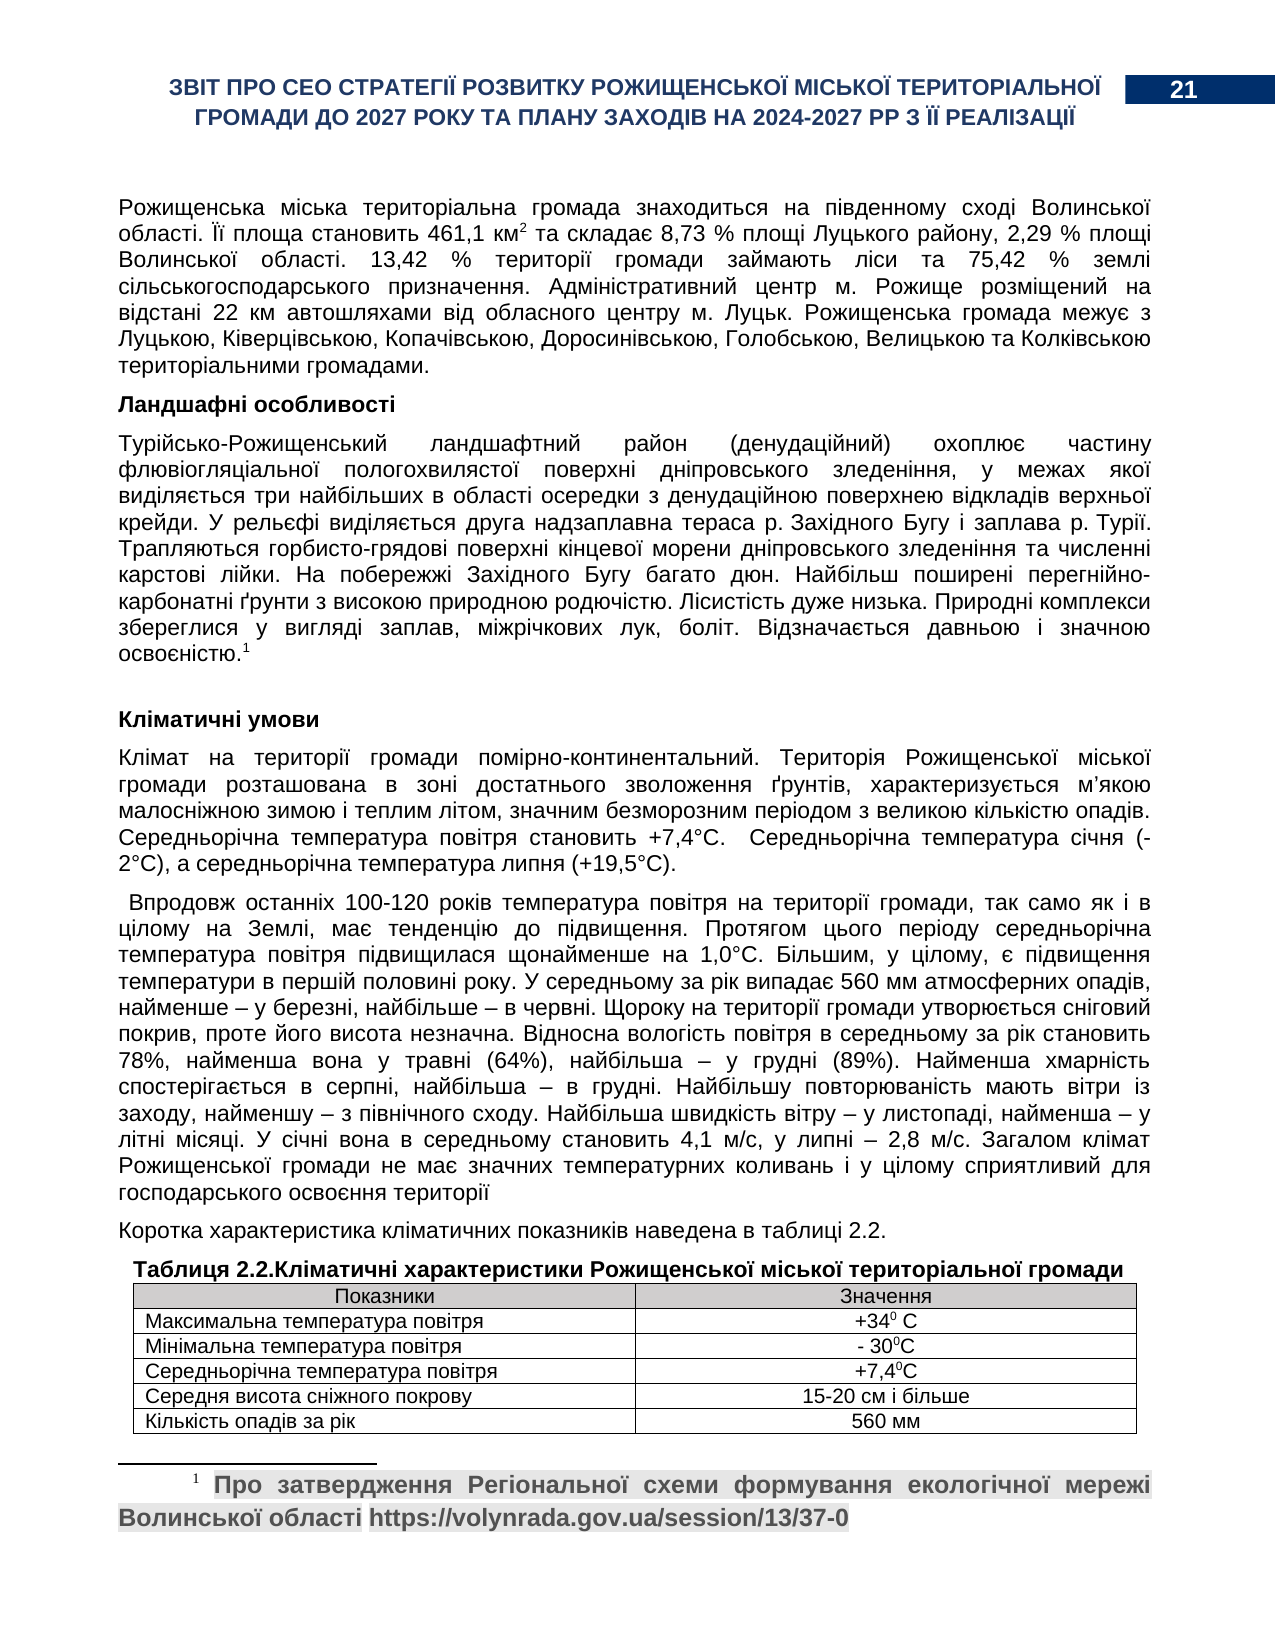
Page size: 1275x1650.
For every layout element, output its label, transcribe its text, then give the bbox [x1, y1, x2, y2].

text Кліматичні умови [118, 706, 1152, 732]
text Впродовж останніх 100-120 років температура повітря на території громади, так само як і в цілому на Землі, має тенденцію до підвищення. Протягом цього періоду середньорічна температура повітря підвищилася щонайменше на 1,0°С. Більшим, у цілому, є підвищення температури в першій половині року. У середньому за рік випадає 560 мм атмосферних опадів, найменше – у березні, найбільше – в червні. Щороку на території громади утворюється сніговий покрив, проте його висота незначна. Відносна вологість повітря в середньому за рік становить 78%, найменша вона у травні (64%), найбільша – у грудні (89%). Найменша хмарність спостерігається в серпні, найбільша – в грудні. Найбільшу повторюваність мають вітри із заходу, найменшу – з північного сходу. Найбільша швидкість вітру – у листопаді, найменша – у літні місяці. У січні вона в середньому становить 4,1 м/с, у липні – 2,8 м/с. Загалом клімат Рожищенської громади не має значних температурних коливань і у цілому сприятливий для господарського освоєння території [118, 889, 1152, 1205]
table_cell +7,40С [636, 1359, 1136, 1383]
table_cell Максимальна температура повітря [134, 1309, 635, 1333]
text Коротка характеристика кліматичних показників наведена в таблиці 2.2. [118, 1217, 1152, 1244]
table_cell Мінімальна температура повітря [134, 1334, 635, 1358]
table_cell 560 мм [636, 1409, 1136, 1433]
text Клімат на території громади помірно-континентальний. Територія Рожищенської міської громади розташована в зоні достатнього зволоження ґрунтів, характеризується м’якою малосніжною зимою і теплим літом, значним безморозним періодом з великою кількістю опадів. Середньорічна температура повітря становить +7,4°С. Середньорічна температура січня (-2°С), а середньорічна температура липня (+19,5°С). [118, 744, 1152, 876]
text Турійсько-Рожищенський ландшафтний район (денудаційний) охоплює частину флювіогляціальної пологохвилястої поверхні дніпровського зледеніння, у межах якої виділяється три найбільших в області осередки з денудаційною поверхнею відкладів верхньої крейди. У рельєфі виділяється друга надзаплавна тераса р. Західного Бугу і заплава р. Турії. Трапляються горбисто-грядові поверхні кінцевої морени дніпровського зледеніння та численні карстові лійки. На побережжі Західного Бугу багато дюн. Найбільш поширені перегнійно-карбонатні ґрунти з високою природною родючістю. Лісистість дуже низька. Природні комплекси збереглися у вигляді заплав, міжрічкових лук, боліт. Відзначається давньою і значною освоєністю. [118, 429, 1152, 667]
text Рожищенська міська територіальна громада знаходиться на південному сході Волинської області. Її площа становить 461,1 км2 та складає 8,73 % площі Луцького району, 2,29 % площі Волинської області. 13,42 % території громади займають ліси та 75,42 % землі сільськогосподарського призначення. Адміністративний центр м. Рожище розміщений на відстані 22 км автошляхами від обласного центру м. Луцьк. Рожищенська громада межує з Луцькою, Ківерцівською, Копачівською, Доросинівською, Голобською, Велицькою та Колківською територіальними громадами. [118, 194, 1152, 378]
table_cell Середньорічна температура повітря [134, 1359, 635, 1383]
table_cell - 300С [636, 1334, 1136, 1358]
table_cell +340 С [636, 1309, 1136, 1333]
table_header Значення [636, 1284, 1136, 1308]
table_cell Середня висота сніжного покрову [134, 1384, 635, 1408]
table_cell Кількість опадів за рік [134, 1409, 635, 1433]
text Ландшафні особливості [118, 391, 1152, 417]
text Таблиця 2.2.Кліматичні характеристики Рожищенської міської територіальної громади [133, 1256, 1125, 1283]
table_header Показники [134, 1284, 635, 1308]
table_cell 15-20 см і більше [636, 1384, 1136, 1408]
